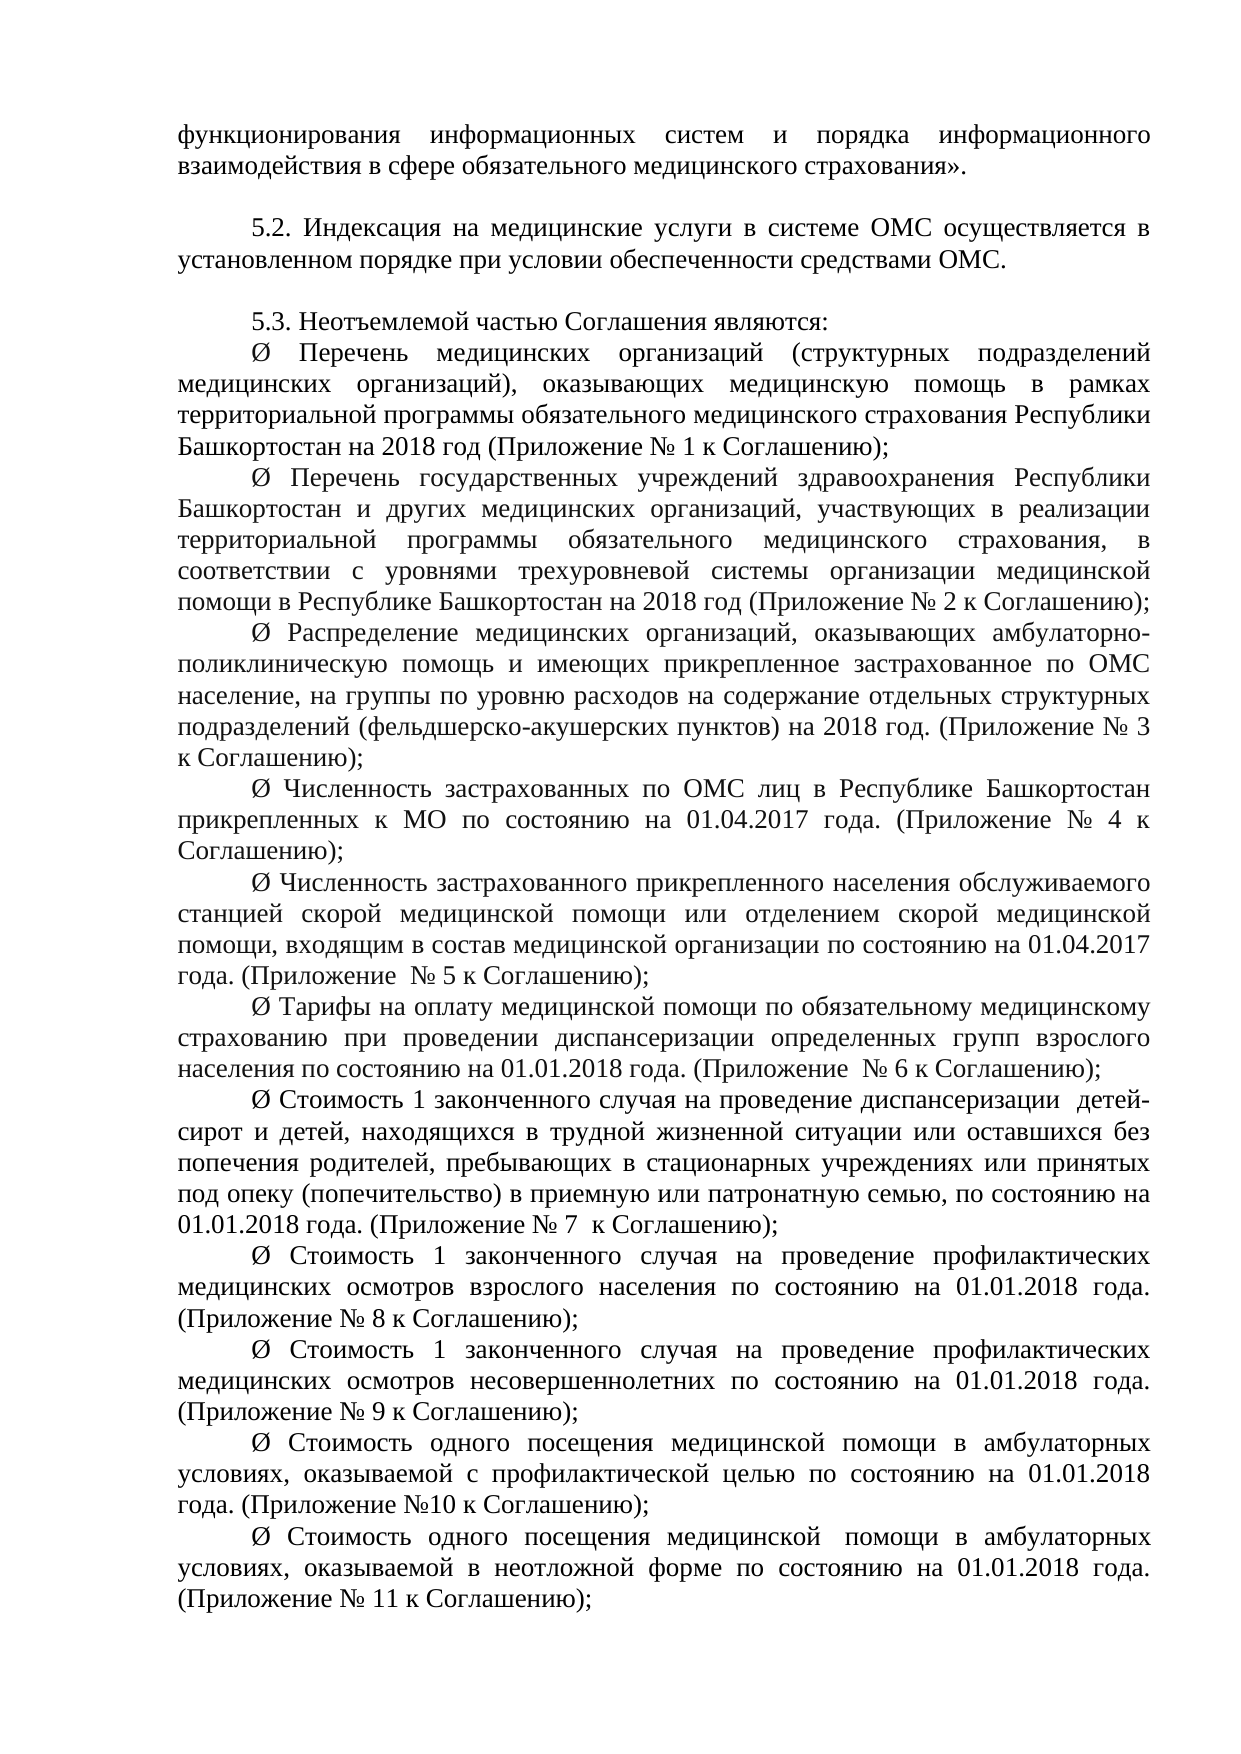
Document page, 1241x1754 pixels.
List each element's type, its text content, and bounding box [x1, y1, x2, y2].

text Ø Стоимость 1 законченного случая на проведение профилактических медицинских осмотров несовершеннолетних по состоянию на 01.01.2018 года. (Приложение № 9 к Соглашению); [177, 1333, 1152, 1426]
text Ø Тарифы на оплату медицинской помощи по обязательному медицинскому страхованию при проведении диспансеризации определенных групп взрослого населения по состоянию на 01.01.2018 года. (Приложение № 6 к Соглашению); [177, 990, 1152, 1084]
text Ø Стоимость 1 законченного случая на проведение профилактических медицинских осмотров взрослого населения по состоянию на 01.01.2018 года. (Приложение № 8 к Соглашению); [177, 1239, 1152, 1333]
text 5.3. Неотъемлемой частью Соглашения являются: [177, 305, 1152, 336]
text Ø Численность застрахованных по ОМС лиц в Республике Башкортостан прикрепленных к МО по состоянию на 01.04.2017 года. (Приложение № 4 к Соглашению); [177, 772, 1152, 866]
text Ø Распределение медицинских организаций, оказывающих амбулаторно-поликлиническую помощь и имеющих прикрепленное застрахованное по ОМС население, на группы по уровню расходов на содержание отдельных структурных подразделений (фельдшерско-акушерских пунктов) на 2018 год. (Приложение № 3 к Соглашению); [177, 616, 1152, 772]
text 5.2. Индексация на медицинские услуги в системе ОМС осуществляется в установленном порядке при условии обеспеченности средствами ОМС. [177, 212, 1152, 274]
text Ø Перечень государственных учреждений здравоохранения Республики Башкортостан и других медицинских организаций, участвующих в реализации территориальной программы обязательного медицинского страхования, в соответствии с уровнями трехуровневой системы организации медицинской помощи в Республике Башкортостан на 2018 год (Приложение № 2 к Соглашению); [177, 461, 1152, 616]
text Ø Стоимость одного посещения медицинской помощи в амбулаторных условиях, оказываемой в неотложной форме по состоянию на 01.01.2018 года. (Приложение № 11 к Соглашению); [177, 1520, 1152, 1613]
text Ø Численность застрахованного прикрепленного населения обслуживаемого станцией скорой медицинской помощи или отделением скорой медицинской помощи, входящим в состав медицинской организации по состоянию на 01.04.2017 года. (Приложение № 5 к Соглашению); [177, 866, 1152, 990]
text Ø Стоимость одного посещения медицинской помощи в амбулаторных условиях, оказываемой с профилактической целью по состоянию на 01.01.2018 года. (Приложение №10 к Соглашению); [177, 1426, 1152, 1520]
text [177, 118, 1152, 180]
text Ø Перечень медицинских организаций (структурных подразделений медицинских организаций), оказывающих медицинскую помощь в рамках территориальной программы обязательного медицинского страхования Республики Башкортостан на 2018 год (Приложение № 1 к Соглашению); [177, 336, 1152, 461]
text Ø Стоимость 1 законченного случая на проведение диспансеризации детей-сирот и детей, находящихся в трудной жизненной ситуации или оставшихся без попечения родителей, пребывающих в стационарных учреждениях или принятых под опеку (попечительство) в приемную или патронатную семью, по состоянию на 01.01.2018 года. (Приложение № 7 к Соглашению); [177, 1084, 1152, 1239]
